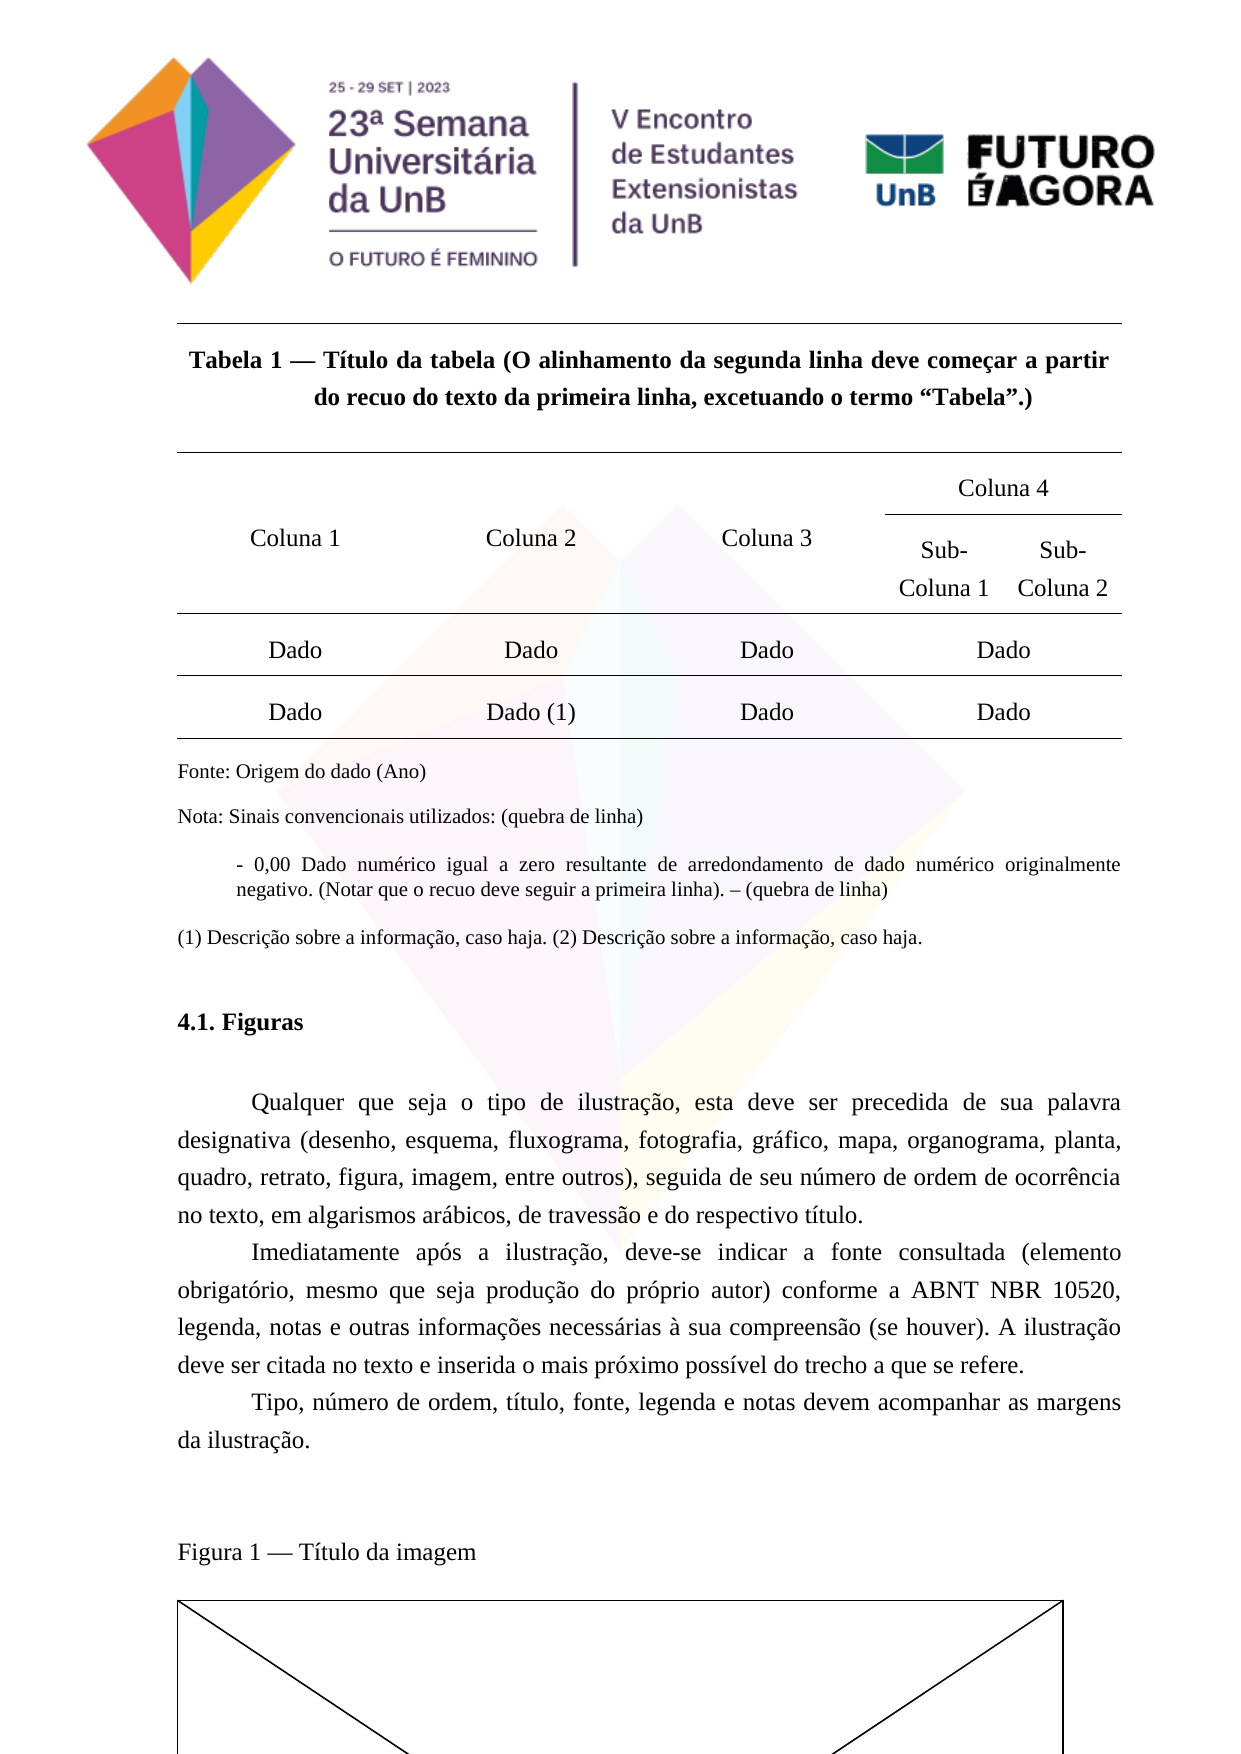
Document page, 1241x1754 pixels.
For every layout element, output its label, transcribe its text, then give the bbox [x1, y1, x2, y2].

text Figura 1 — Título da imagem [177, 1529, 1122, 1566]
table_cell Coluna 3 [649, 453, 885, 613]
table_cell Dado [649, 614, 885, 675]
table_header Tabela 1 — Título da tabela (O alinhamento da segunda linha deve começar a partir do recuo do texto da primeira linha, excetuando o termo “Tabela”.) [177, 324, 1122, 452]
table_cell Dado [177, 614, 413, 675]
picture [0, 0, 1241, 1754]
table_cell Dado (1) [413, 676, 649, 737]
table_cell Sub- Coluna 1 [885, 515, 1003, 613]
table_cell Dado [885, 676, 1122, 737]
text Imediatamente após a ilustração, deve-se indicar a fonte consultada (elemento obrigatório, mesmo que seja produção do próprio autor) conforme a ABNT NBR 10520, legenda, notas e outras informações necessárias à sua compreensão (se houver). A ilustração deve ser citada no texto e inserida o mais próximo possível do trecho a que se refere. [177, 1229, 1122, 1379]
table_cell Dado [649, 676, 885, 737]
table_cell Coluna 4 [885, 453, 1122, 514]
table_cell Coluna 1 [177, 453, 413, 613]
table_cell Coluna 2 [413, 453, 649, 613]
text Qualquer que seja o tipo de ilustração, esta deve ser precedida de sua palavra designativa (desenho, esquema, fluxograma, fotografia, gráfico, mapa, organograma, planta, quadro, retrato, figura, imagem, entre outros), seguida de seu número de ordem de ocorrência no texto, em algarismos arábicos, de travessão e do respectivo título. [177, 1079, 1122, 1229]
text (1) Descrição sobre a informação, caso haja. (2) Descrição sobre a informação, caso haja. [177, 924, 1122, 949]
table_cell Dado [177, 676, 413, 737]
text Nota: Sinais convencionais utilizados: (quebra de linha) - 0,00 Dado numérico igual a zero resultante de arredondamento de dado numérico originalmente negativo. (Notar que o recuo deve seguir a primeira linha). – (quebra de linha) [177, 804, 1122, 924]
table_cell Dado [413, 614, 649, 675]
text Figuras [177, 1007, 1122, 1036]
text Tipo, número de ordem, título, fonte, legenda e notas devem acompanhar as margens da ilustração. [177, 1379, 1122, 1454]
table_cell Dado [885, 614, 1122, 675]
table_cell Sub- Coluna 2 [1003, 515, 1122, 613]
text Fonte: Origem do dado (Ano) [177, 759, 1122, 783]
